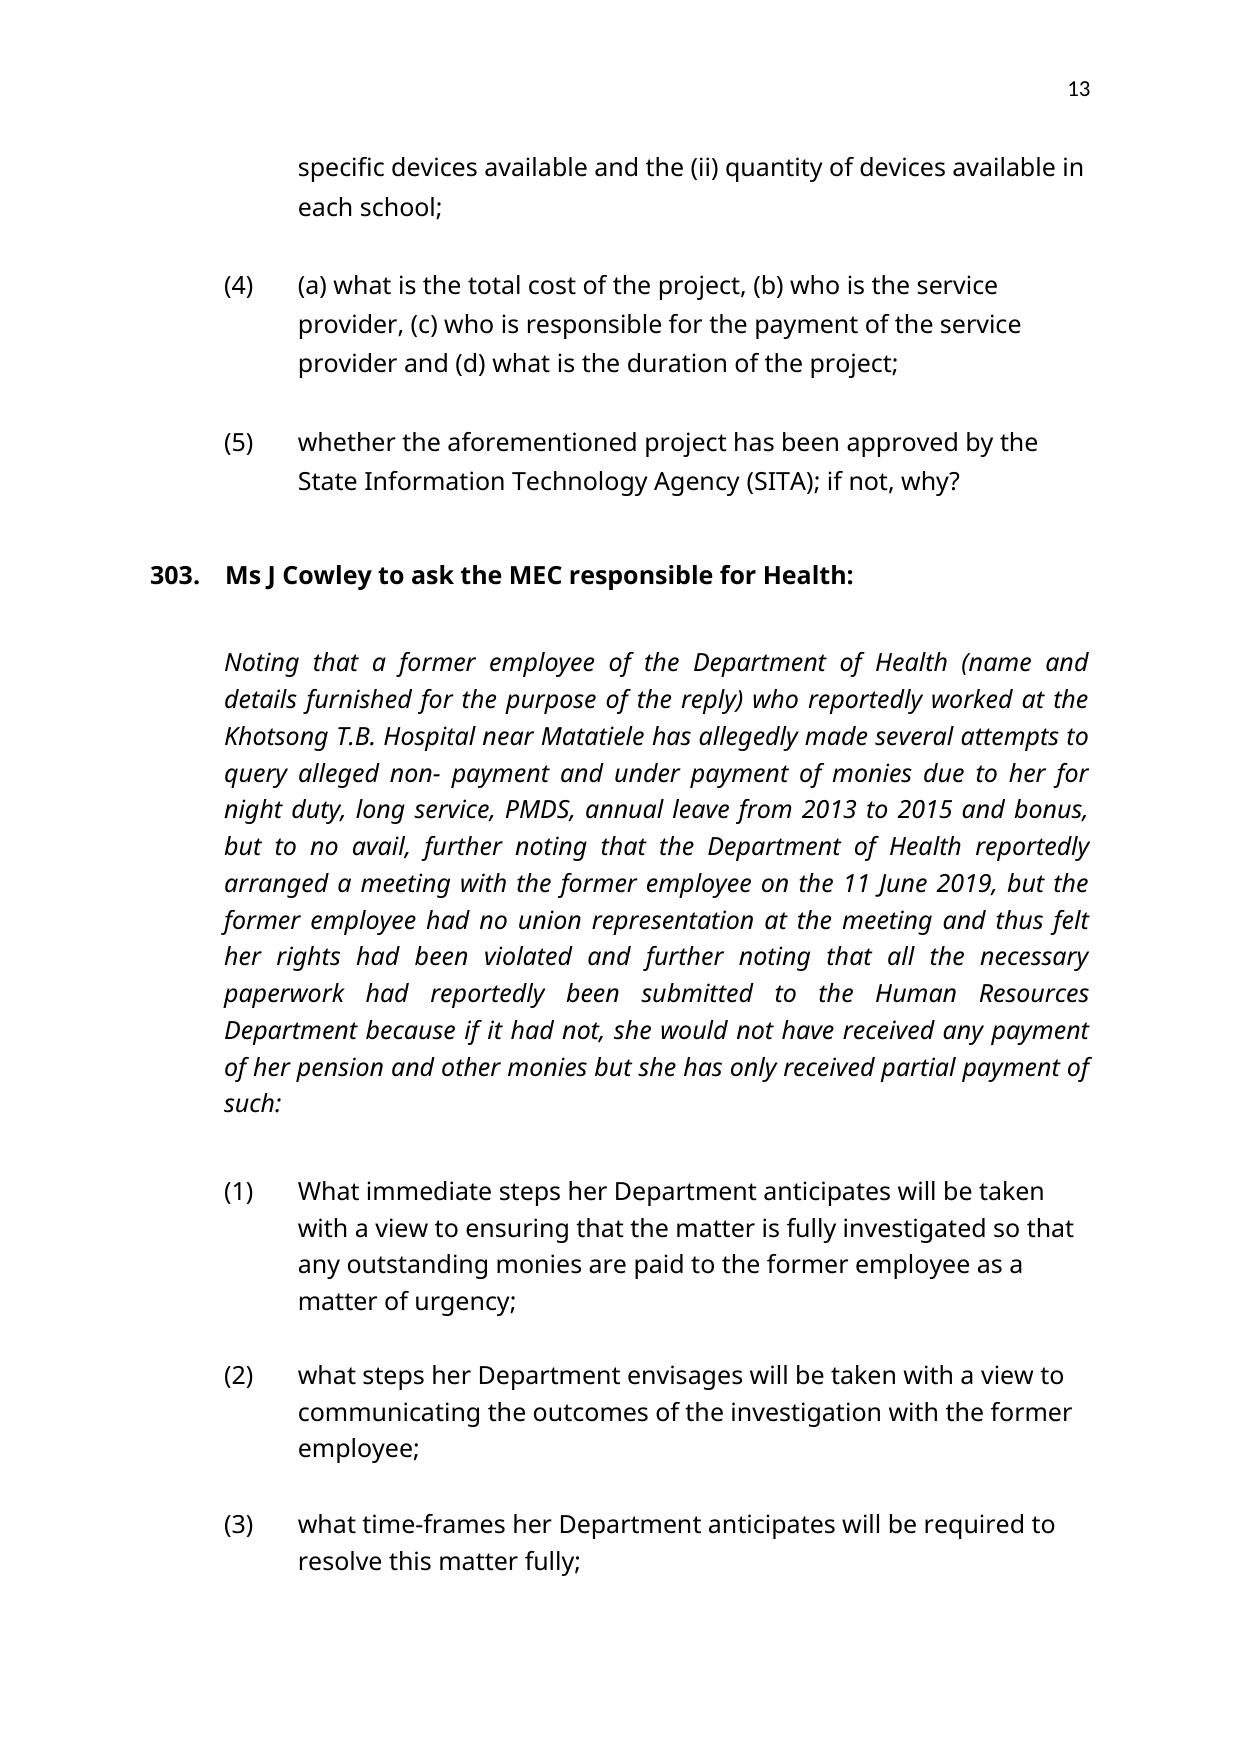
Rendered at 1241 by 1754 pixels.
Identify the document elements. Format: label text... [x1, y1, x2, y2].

text Noting that a former employee of the Department of Health (name and details furnished for the purpose of the reply) who reportedly worked at the Khotsong T.B. Hospital near Matatiele has allegedly made several attempts to query alleged non- payment and under payment of monies due to her for night duty, long service, PMDS, annual leave from 2013 to 2015 and bonus, but to no avail, further noting that the Department of Health reportedly arranged a meeting with the former employee on the 11 June 2019, but the former employee had no union representation at the meeting and thus felt her rights had been violated and further noting that all the necessary paperwork had reportedly been submitted to the Human Resources Department because if it had not, she would not have received any payment of her pension and other monies but she has only received partial payment of such: [224, 645, 1090, 1120]
list what steps her Department envisages will be taken with a view to communicating the outcomes of the investigation with the former employee; [224, 1357, 1090, 1465]
list whether the aforementioned project has been approved by the State Information Technology Agency (SITA); if not, why? [224, 424, 1090, 497]
list (a) what is the total cost of the project, (b) who is the service provider, (c) who is responsible for the payment of the service provider and (d) what is the duration of the project; [224, 267, 1090, 380]
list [224, 150, 1090, 223]
list What immediate steps her Department anticipates will be taken with a view to ensuring that the matter is fully investigated so that any outstanding monies are paid to the former employee as a matter of urgency; [224, 1174, 1090, 1318]
list what time-frames her Department anticipates will be required to resolve this matter fully; [224, 1507, 1090, 1578]
text 303. Ms J Cowley to ask the MEC responsible for Health: [150, 557, 1090, 591]
